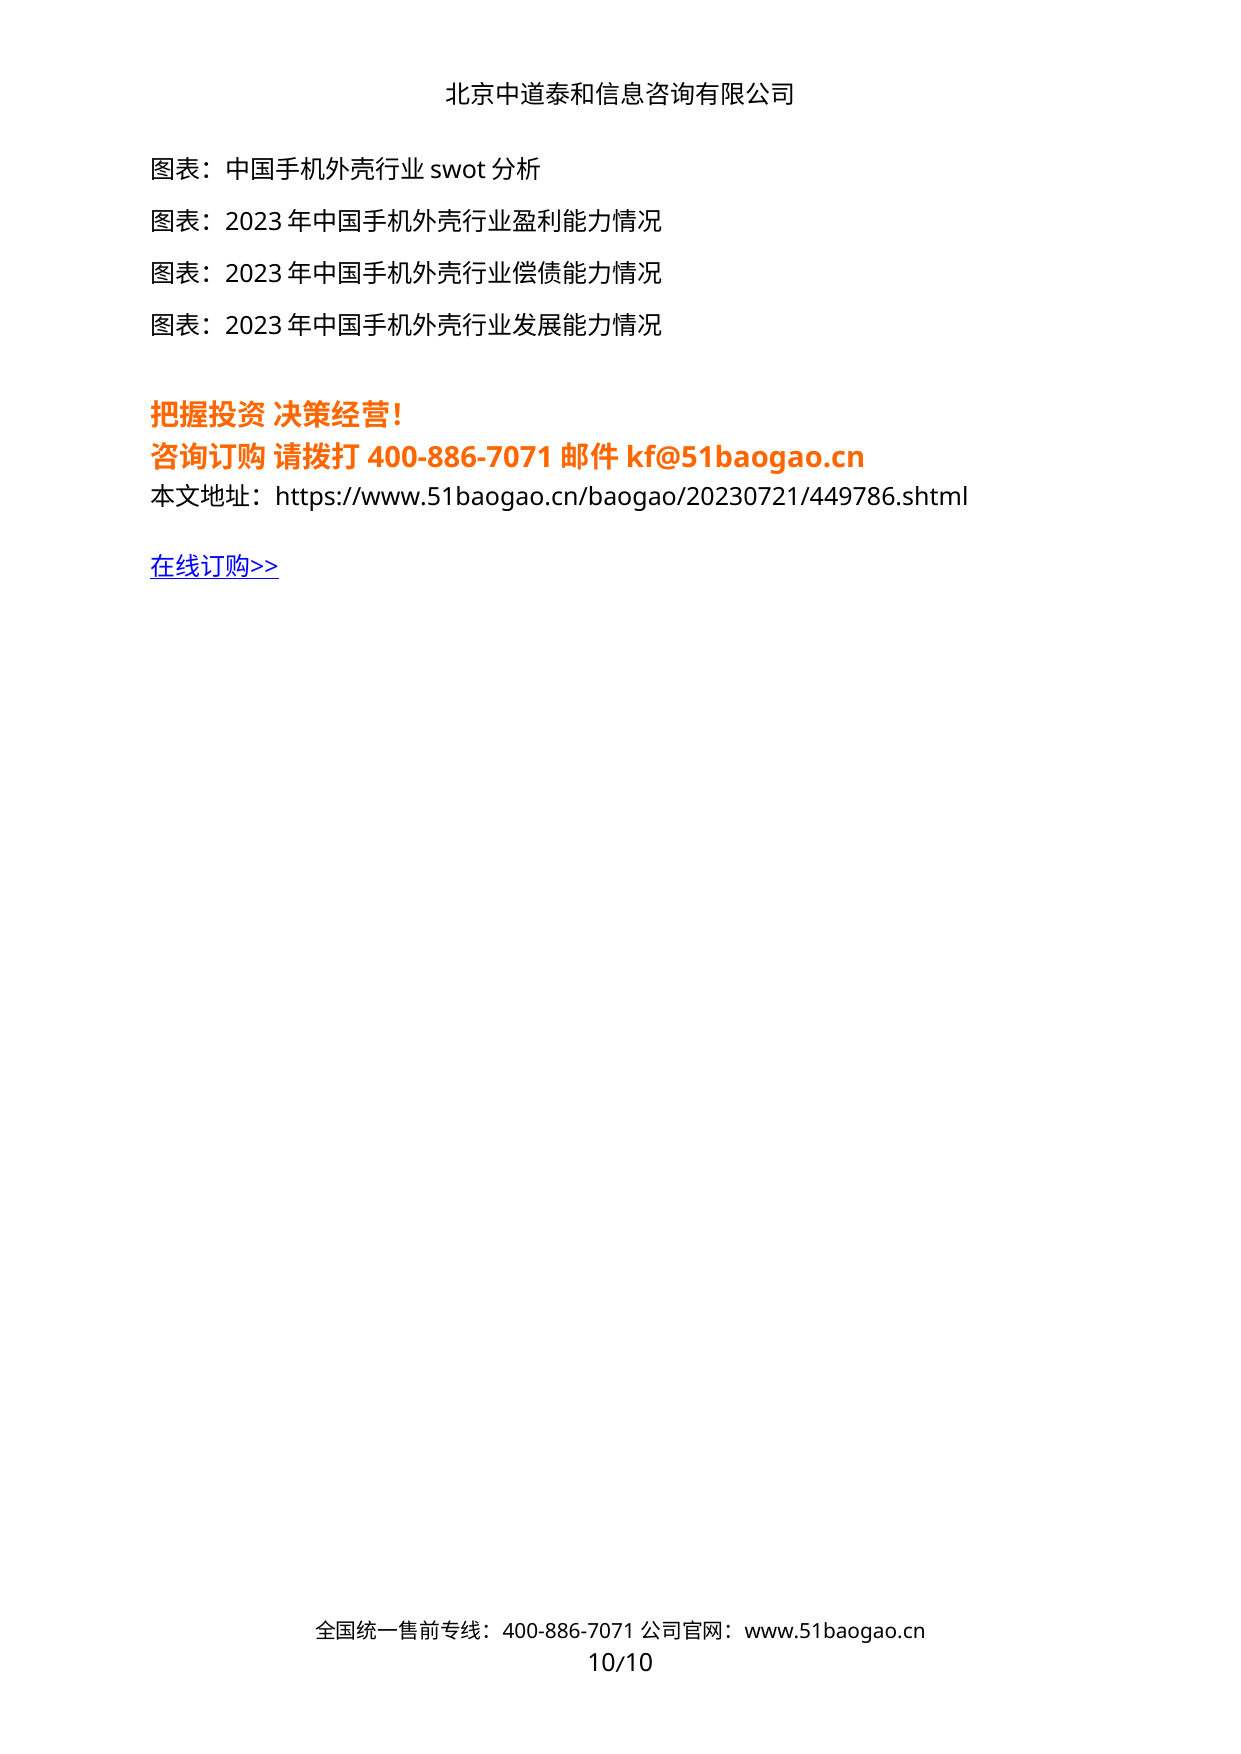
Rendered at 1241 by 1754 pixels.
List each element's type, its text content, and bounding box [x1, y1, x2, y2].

text 图表：中国手机外壳行业swot分析 [150, 150, 1090, 186]
text 在线订购>> [150, 512, 1090, 583]
text 图表：2023年中国手机外壳行业发展能力情况 [150, 306, 1090, 342]
text 图表：2023年中国手机外壳行业偿债能力情况 [150, 254, 1090, 290]
text 图表：2023年中国手机外壳行业盈利能力情况 [150, 202, 1090, 238]
text 把握投资 决策经营！咨询订购 请拨打 400-886-7071 邮件 kf@51baogao.cn本文地址：https://www.51baogao.cn/baogao/20230721/449786.shtml [150, 357, 1090, 512]
